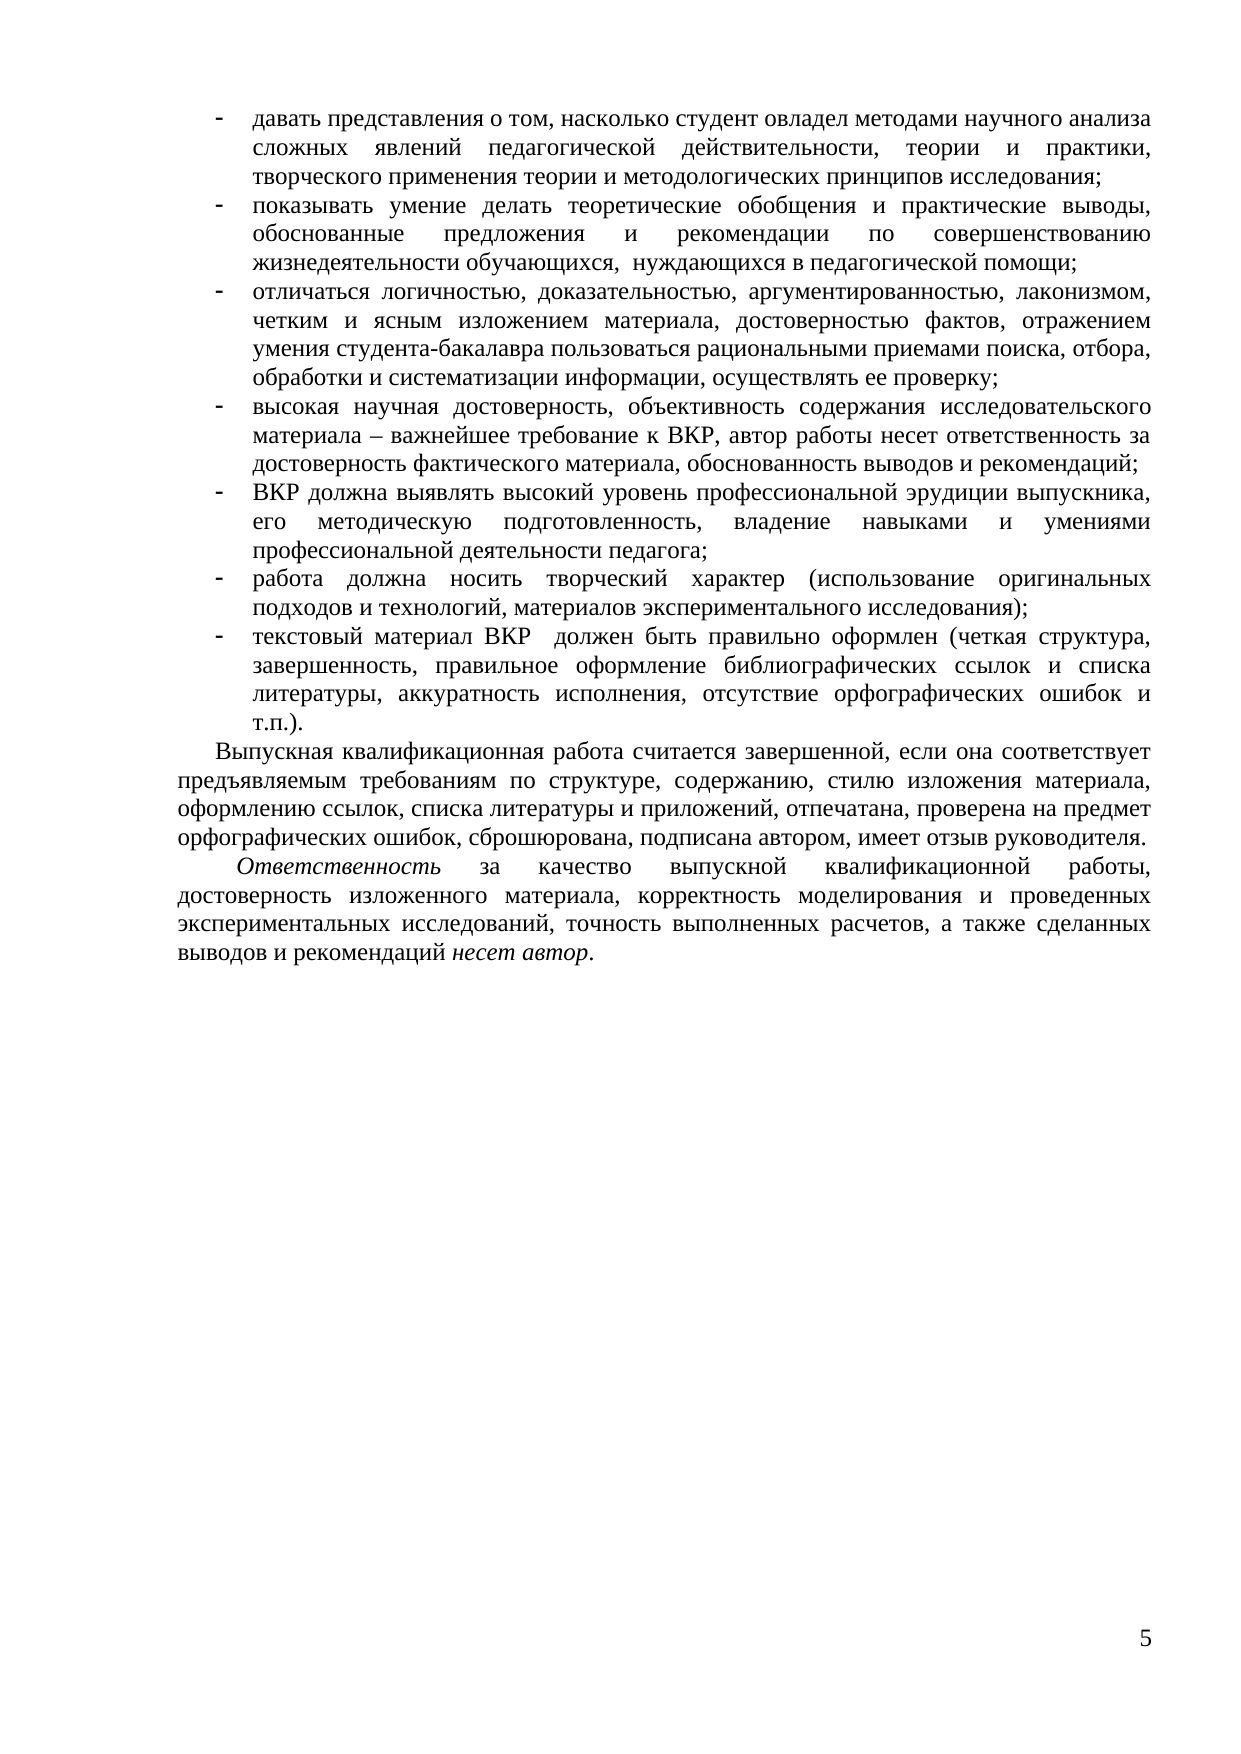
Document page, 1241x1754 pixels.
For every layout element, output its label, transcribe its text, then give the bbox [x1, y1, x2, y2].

text Ответственность за качество выпускной квалификационной работы, достоверность изложенного материала, корректность моделирования и проведенных экспериментальных исследований, точность выполненных расчетов, а также сделанных выводов и рекомендаций несет автор. [177, 851, 1152, 966]
list ВКР должна выявлять высокий уровень профессиональной эрудиции выпускника, его методическую подготовленность, владение навыками и умениями профессиональной деятельности педагога; [215, 477, 1152, 563]
list давать представления о том, насколько студент овладел методами научного анализа сложных явлений педагогической действительности, теории и практики, творческого применения теории и методологических принципов исследования; [215, 103, 1152, 190]
list показывать умение делать теоретические обобщения и практические выводы, обоснованные предложения и рекомендации по совершенствованию жизнедеятельности обучающихся, нуждающихся в педагогической помощи; [215, 190, 1152, 276]
list работа должна носить творческий характер (использование оригинальных подходов и технологий, материалов экспериментального исследования); [215, 563, 1152, 621]
list текстовый материал ВКР должен быть правильно оформлен (четкая структура, завершенность, правильное оформление библиографических ссылок и списка литературы, аккуратность исполнения, отсутствие орфографических ошибок и т.п.). [215, 621, 1152, 736]
list отличаться логичностью, доказательностью, аргументированностью, лаконизмом, четким и ясным изложением материала, достоверностью фактов, отражением умения студента-бакалавра пользоваться рациональными приемами поиска, отбора, обработки и систематизации информации, осуществлять ее проверку; [215, 276, 1152, 391]
list высокая научная достоверность, объективность содержания исследовательского материала – важнейшее требование к ВКР, автор работы несет ответственность за достоверность фактического материала, обоснованность выводов и рекомендаций; [215, 391, 1152, 477]
text Выпускная квалификационная работа считается завершенной, если она соответствует предъявляемым требованиям по структуре, содержанию, стилю изложения материала, оформлению ссылок, списка литературы и приложений, отпечатана, проверена на предмет орфографических ошибок, сброшюрована, подписана автором, имеет отзыв руководителя. [177, 736, 1152, 851]
